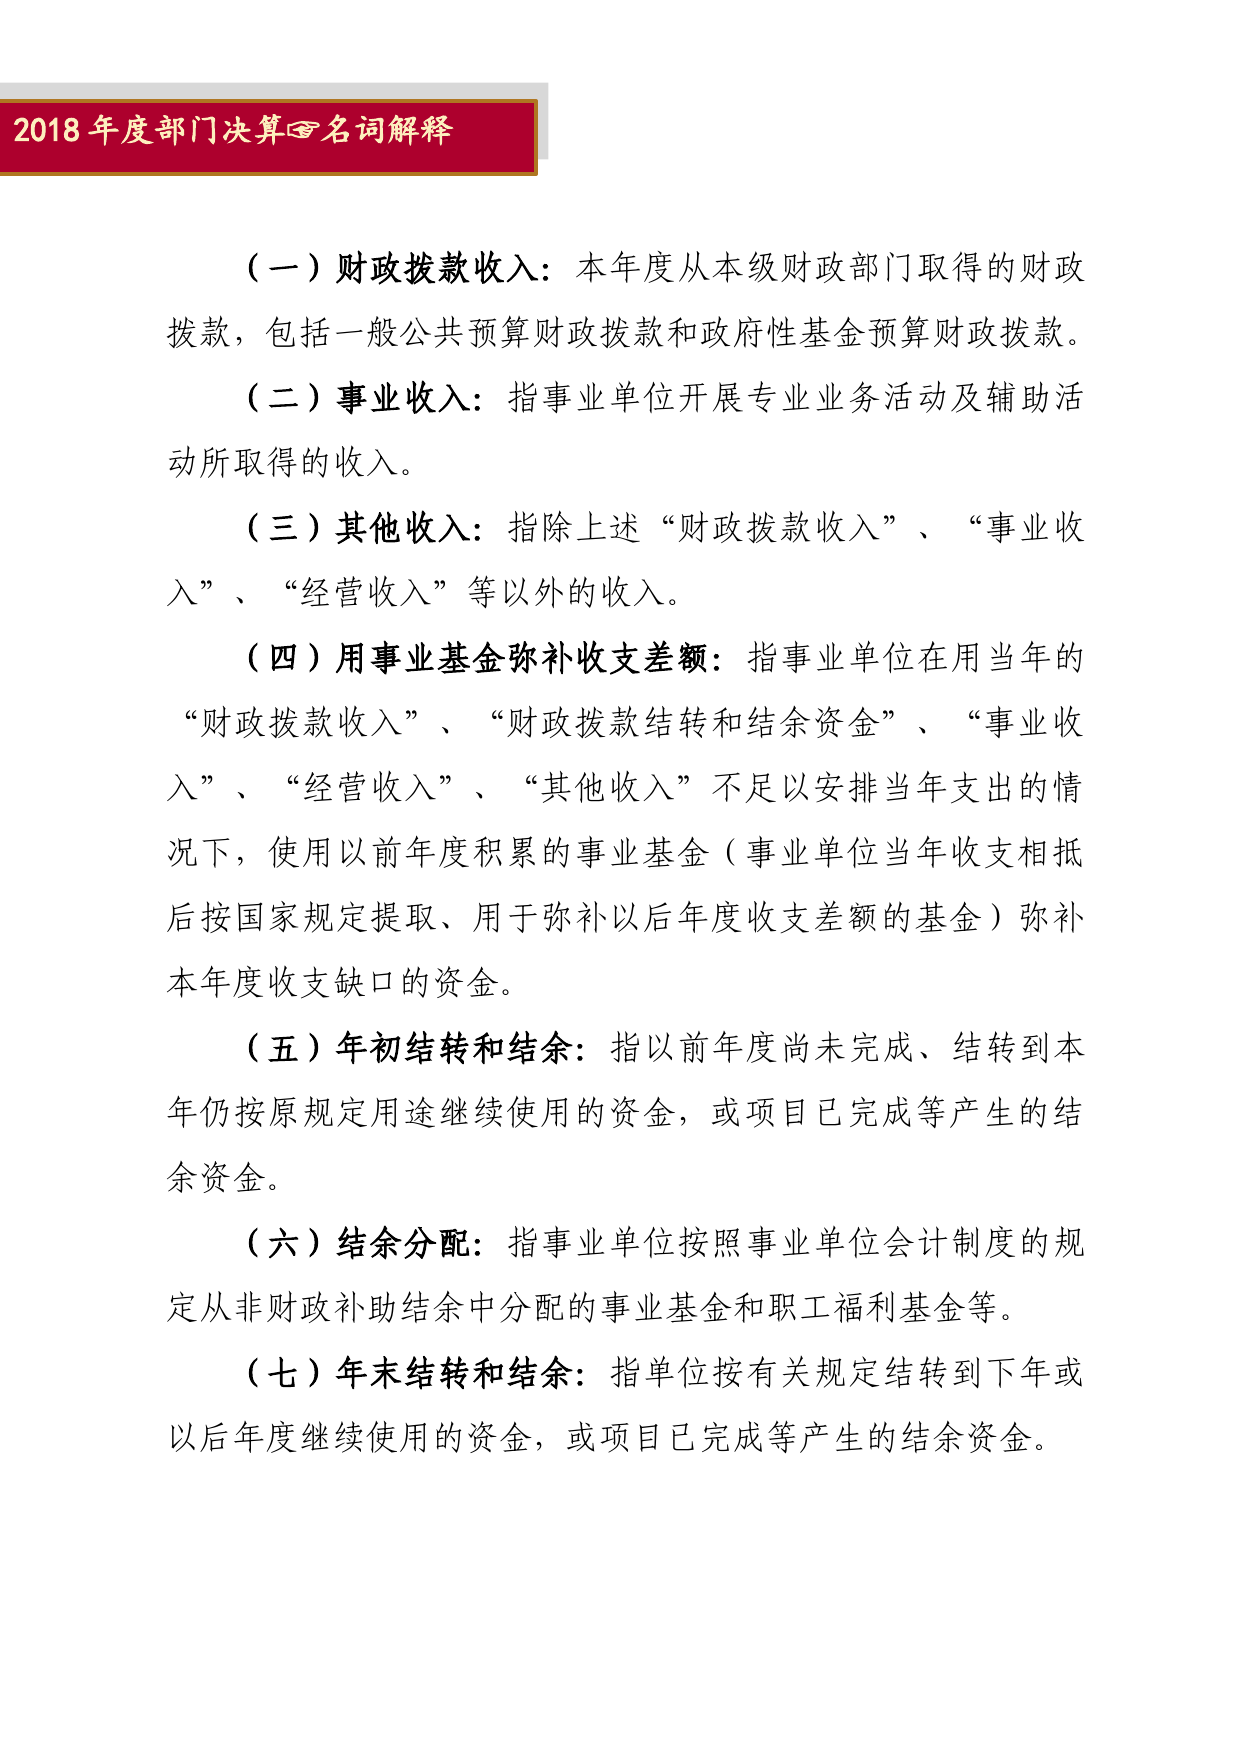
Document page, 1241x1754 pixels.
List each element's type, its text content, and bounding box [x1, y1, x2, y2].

text （三）其他收入：指除上述“财政拨款收入”、“事业收入”、“经营收入”等以外的收入。 [165, 493, 1087, 623]
text （五）年初结转和结余：指以前年度尚未完成、结转到本年仍按原规定用途继续使用的资金，或项目已完成等产生的结余资金。 [165, 1013, 1087, 1208]
text （四）用事业基金弥补收支差额：指事业单位在用当年的“财政拨款收入”、“财政拨款结转和结余资金”、“事业收入”、“经营收入”、“其他收入”不足以安排当年支出的情况下，使用以前年度积累的事业基金（事业单位当年收支相抵后按国家规定提取、用于弥补以后年度收支差额的基金）弥补本年度收支缺口的资金。 [165, 623, 1087, 1013]
text （一）财政拨款收入：本年度从本级财政部门取得的财政拨款，包括一般公共预算财政拨款和政府性基金预算财政拨款。 [165, 233, 1087, 363]
text （七）年末结转和结余：指单位按有关规定结转到下年或以后年度继续使用的资金，或项目已完成等产生的结余资金。 [165, 1338, 1087, 1468]
text （二）事业收入：指事业单位开展专业业务活动及辅助活动所取得的收入。 [165, 363, 1087, 493]
text （六）结余分配：指事业单位按照事业单位会计制度的规定从非财政补助结余中分配的事业基金和职工福利基金等。 [165, 1208, 1087, 1338]
